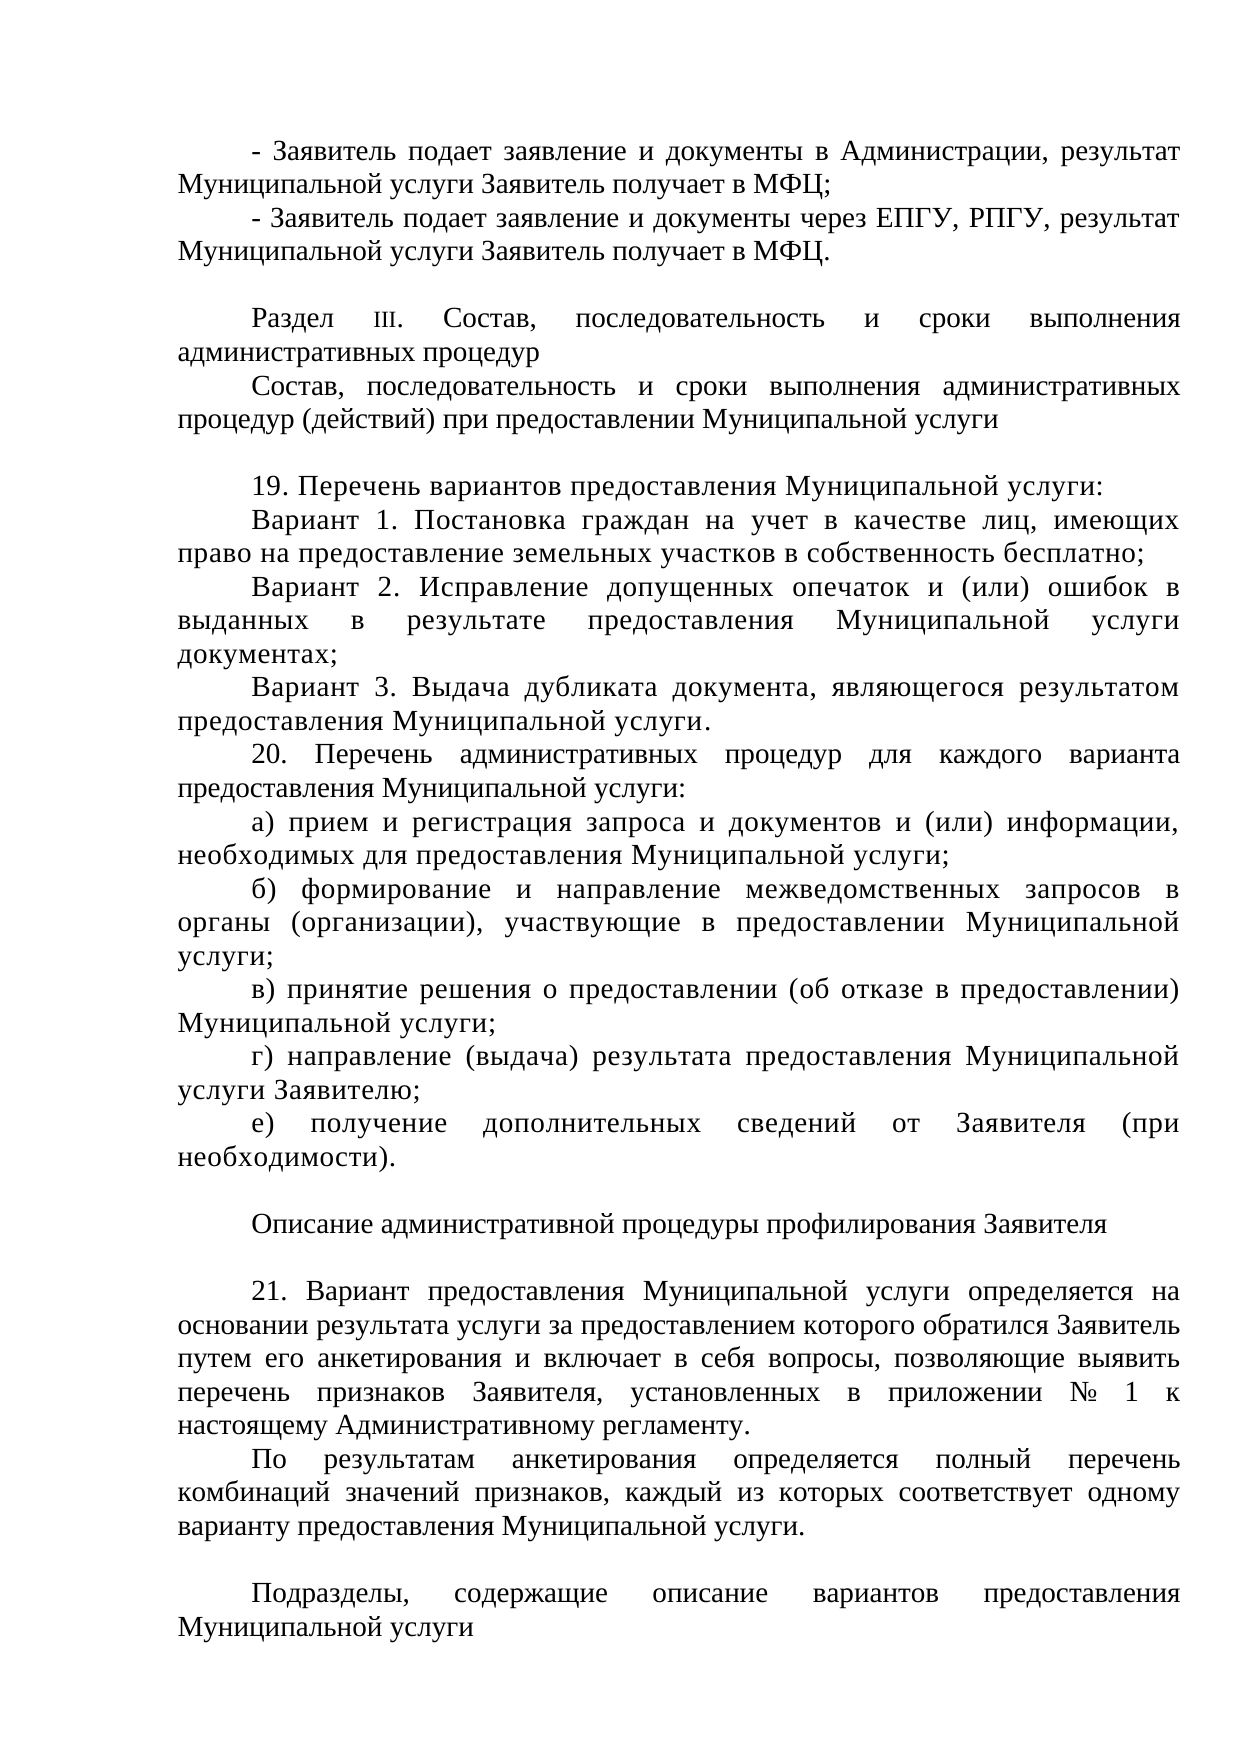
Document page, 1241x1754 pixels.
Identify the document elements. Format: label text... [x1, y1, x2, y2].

text Подразделы, содержащие описание вариантов предоставления Муниципальной услуги [177, 1575, 1181, 1642]
text По результатам анкетирования определяется полный перечень комбинаций значений признаков, каждый из которых соответствует одному варианту предоставления Муниципальной услуги. [177, 1441, 1181, 1542]
text Вариант 3. Выдача дубликата документа, являющегося результатом предоставления Муниципальной услуги. [177, 669, 1181, 737]
text 21. Вариант предоставления Муниципальной услуги определяется на основании результата услуги за предоставлением которого обратился Заявитель путем его анкетирования и включает в себя вопросы, позволяющие выявить перечень признаков Заявителя, установленных в приложении № 1 к настоящему Административному регламенту. [177, 1273, 1181, 1441]
text а) прием и регистрация запроса и документов и (или) информации, необходимых для предоставления Муниципальной услуги; [177, 804, 1181, 871]
text - Заявитель подает заявление и документы через ЕПГУ, РПГУ, результат Муниципальной услуги Заявитель получает в МФЦ. [177, 200, 1181, 267]
text Раздел iii. Состав, последовательность и сроки выполнения административных процедур [177, 301, 1181, 368]
text Вариант 2. Исправление допущенных опечаток и (или) ошибок в выданных в результате предоставления Муниципальной услуги документах; [177, 569, 1181, 669]
text Состав, последовательность и сроки выполнения административных процедур (действий) при предоставлении Муниципальной услуги [177, 368, 1181, 435]
text е) получение дополнительных сведений от Заявителя (при необходимости). [177, 1106, 1181, 1173]
text б) формирование и направление межведомственных запросов в органы (организации), участвующие в предоставлении Муниципальной услуги; [177, 871, 1181, 971]
text 19. Перечень вариантов предоставления Муниципальной услуги: [177, 468, 1181, 502]
text 20. Перечень административных процедур для каждого варианта предоставления Муниципальной услуги: [177, 737, 1181, 804]
text Описание административной процедуры профилирования Заявителя [177, 1206, 1181, 1240]
text Вариант 1. Постановка граждан на учет в качестве лиц, имеющих право на предоставление земельных участков в собственность бесплатно; [177, 502, 1181, 569]
text - Заявитель подает заявление и документы в Администрации, результат Муниципальной услуги Заявитель получает в МФЦ; [177, 133, 1181, 200]
text в) принятие решения о предоставлении (об отказе в предоставлении) Муниципальной услуги; [177, 971, 1181, 1038]
text г) направление (выдача) результата предоставления Муниципальной услуги Заявителю; [177, 1038, 1181, 1106]
